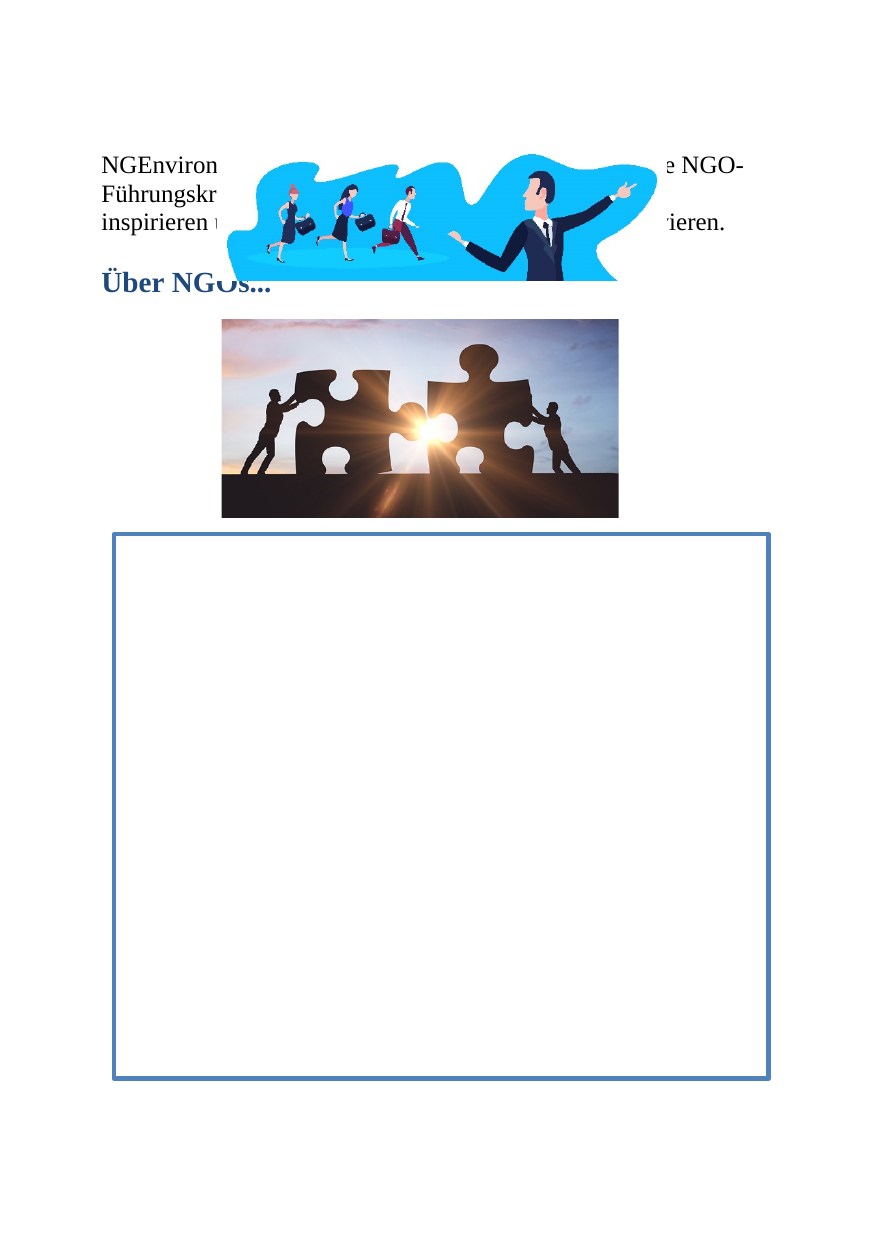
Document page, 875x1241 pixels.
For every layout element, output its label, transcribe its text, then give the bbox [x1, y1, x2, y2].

picture [372, 186, 426, 260]
picture [221, 319, 619, 518]
picture [316, 184, 376, 261]
picture [216, 150, 667, 281]
picture [267, 184, 316, 263]
picture [448, 171, 637, 281]
table_header NGEnvironment beabsichtigt unter anderem, naszierende NGO-Führungskräfte und bestehende NGO-Führungskräfte zu inspirieren und Führung und Bürgerbeteiligung zu motivieren. Über NGOs... [90, 150, 769, 1090]
